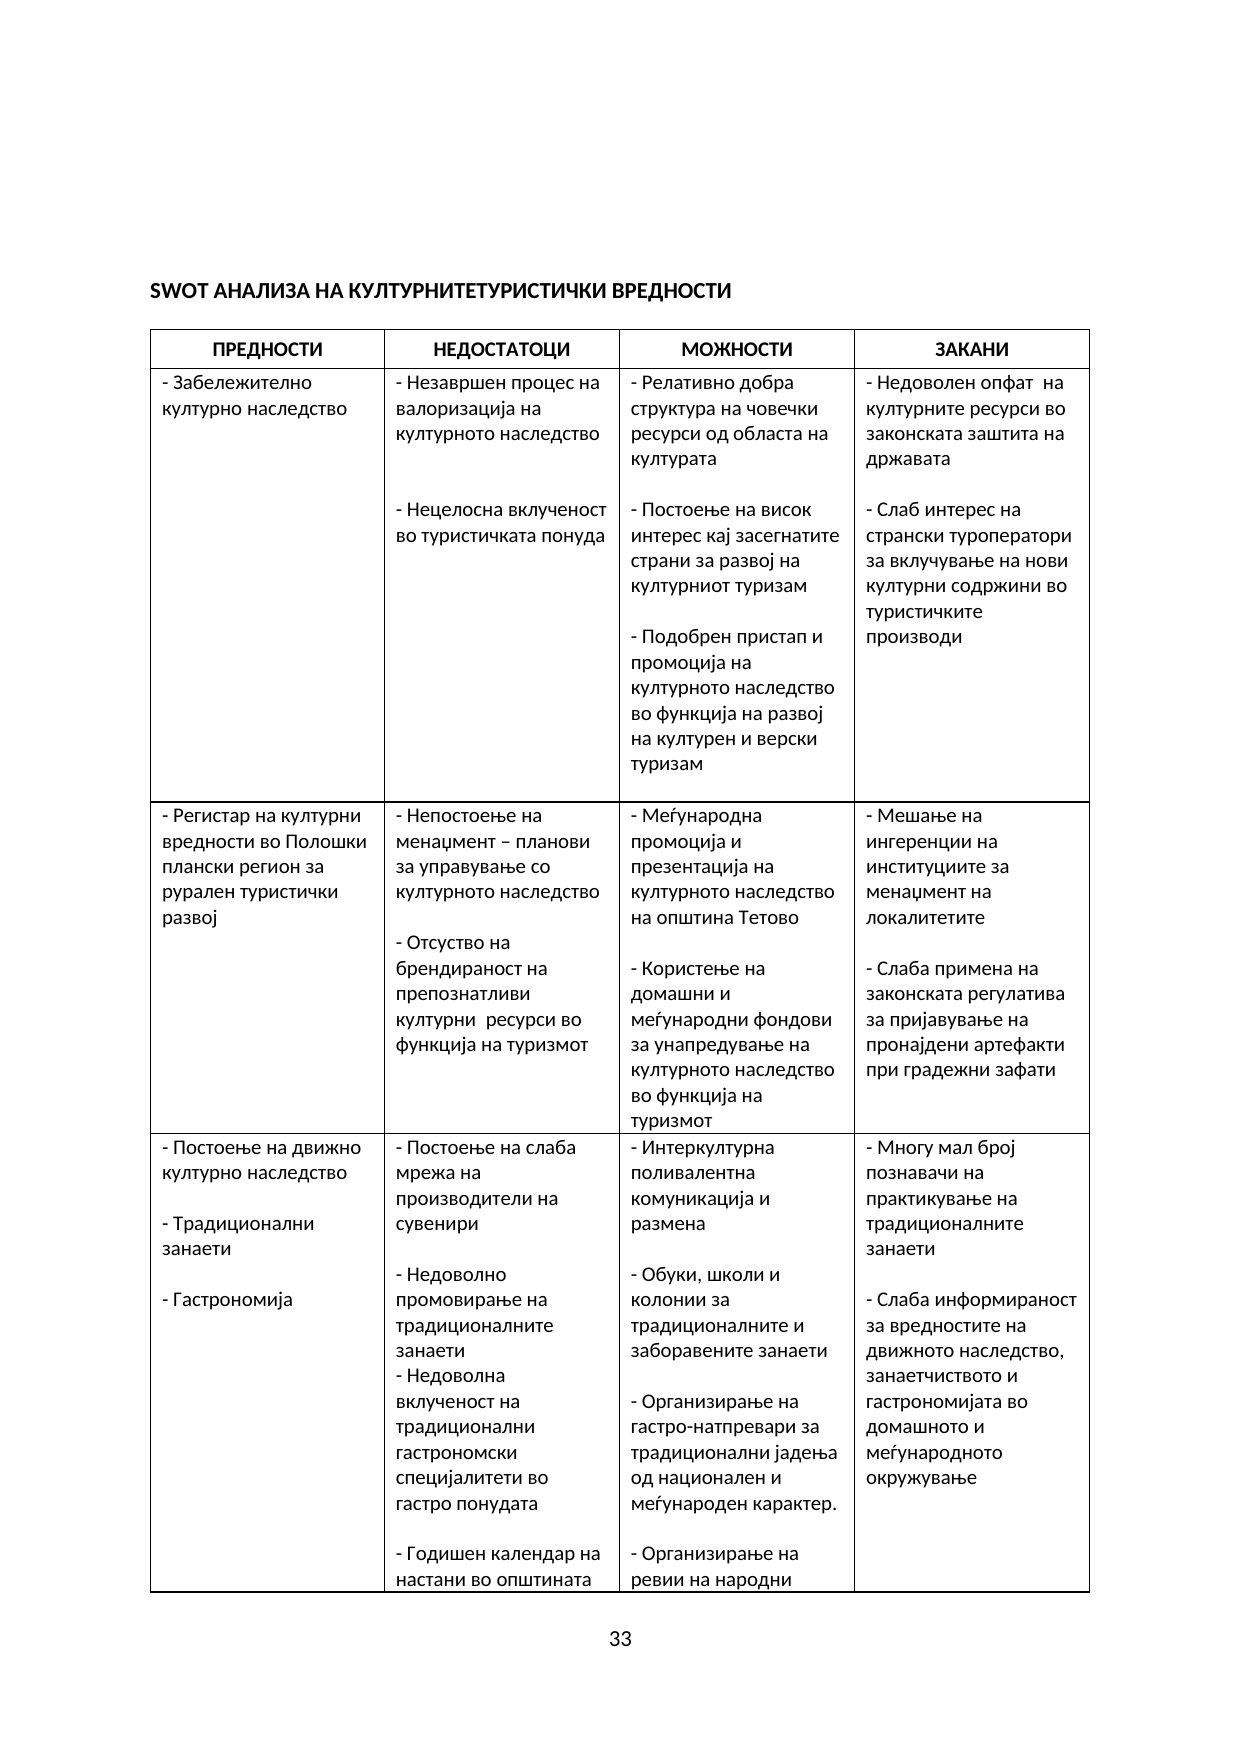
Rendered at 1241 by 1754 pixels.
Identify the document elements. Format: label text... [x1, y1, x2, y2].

table_cell - Забележително културно наследство [151, 369, 384, 801]
table_header ПРЕДНОСТИ [151, 330, 384, 368]
table_cell - Регистар на културни вредности во Полошки плански регион за рурален туристички развој [151, 803, 384, 1133]
table_header НЕДОСТАТОЦИ [385, 330, 619, 368]
table_cell - Меѓународна промоција и презентација на културното наследство на општина Тетово - Користење на домашни и меѓународни фондови за унапредување на културното наследство во функција на туризмот [620, 803, 854, 1133]
table_cell - Релативно добра структура на човечки ресурси од областа на културата - Постоење на висок интерес кај засегнатите страни за развој на културниот туризам - Подобрен пристап и промоција на културното наследство во функција на развој на културен и верски туризам [620, 369, 854, 801]
table_header МОЖНОСТИ [620, 330, 854, 368]
table_cell - Недоволен опфат на културните ресурси во законската заштита на државата - Слаб интерес на странски туроператори за вклучување на нови културни содржини во туристичките производи [855, 369, 1089, 801]
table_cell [385, 1134, 619, 1591]
text SWOT АНАЛИЗА НА КУЛТУРНИТЕТУРИСТИЧКИ ВРЕДНОСТИ [150, 276, 1090, 304]
table_header ЗАКАНИ [855, 330, 1089, 368]
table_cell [151, 1134, 384, 1591]
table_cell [620, 1134, 854, 1591]
table_cell - Незавршен процес на валоризација на културното наследство - Нецелосна вклученост во туристичката понуда [385, 369, 619, 801]
table_cell - Мешање на ингеренции на институциите за менаџмент на локалитетите - Слаба примена на законската регулатива за пријавување на пронајдени артефакти при градежни зафати [855, 803, 1089, 1133]
table_cell - Непостоење на менаџмент – планови за управување со културното наследство - Отсуство на брендираност на препознатливи културни ресурси во функција на туризмот [385, 803, 619, 1133]
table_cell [855, 1134, 1089, 1591]
